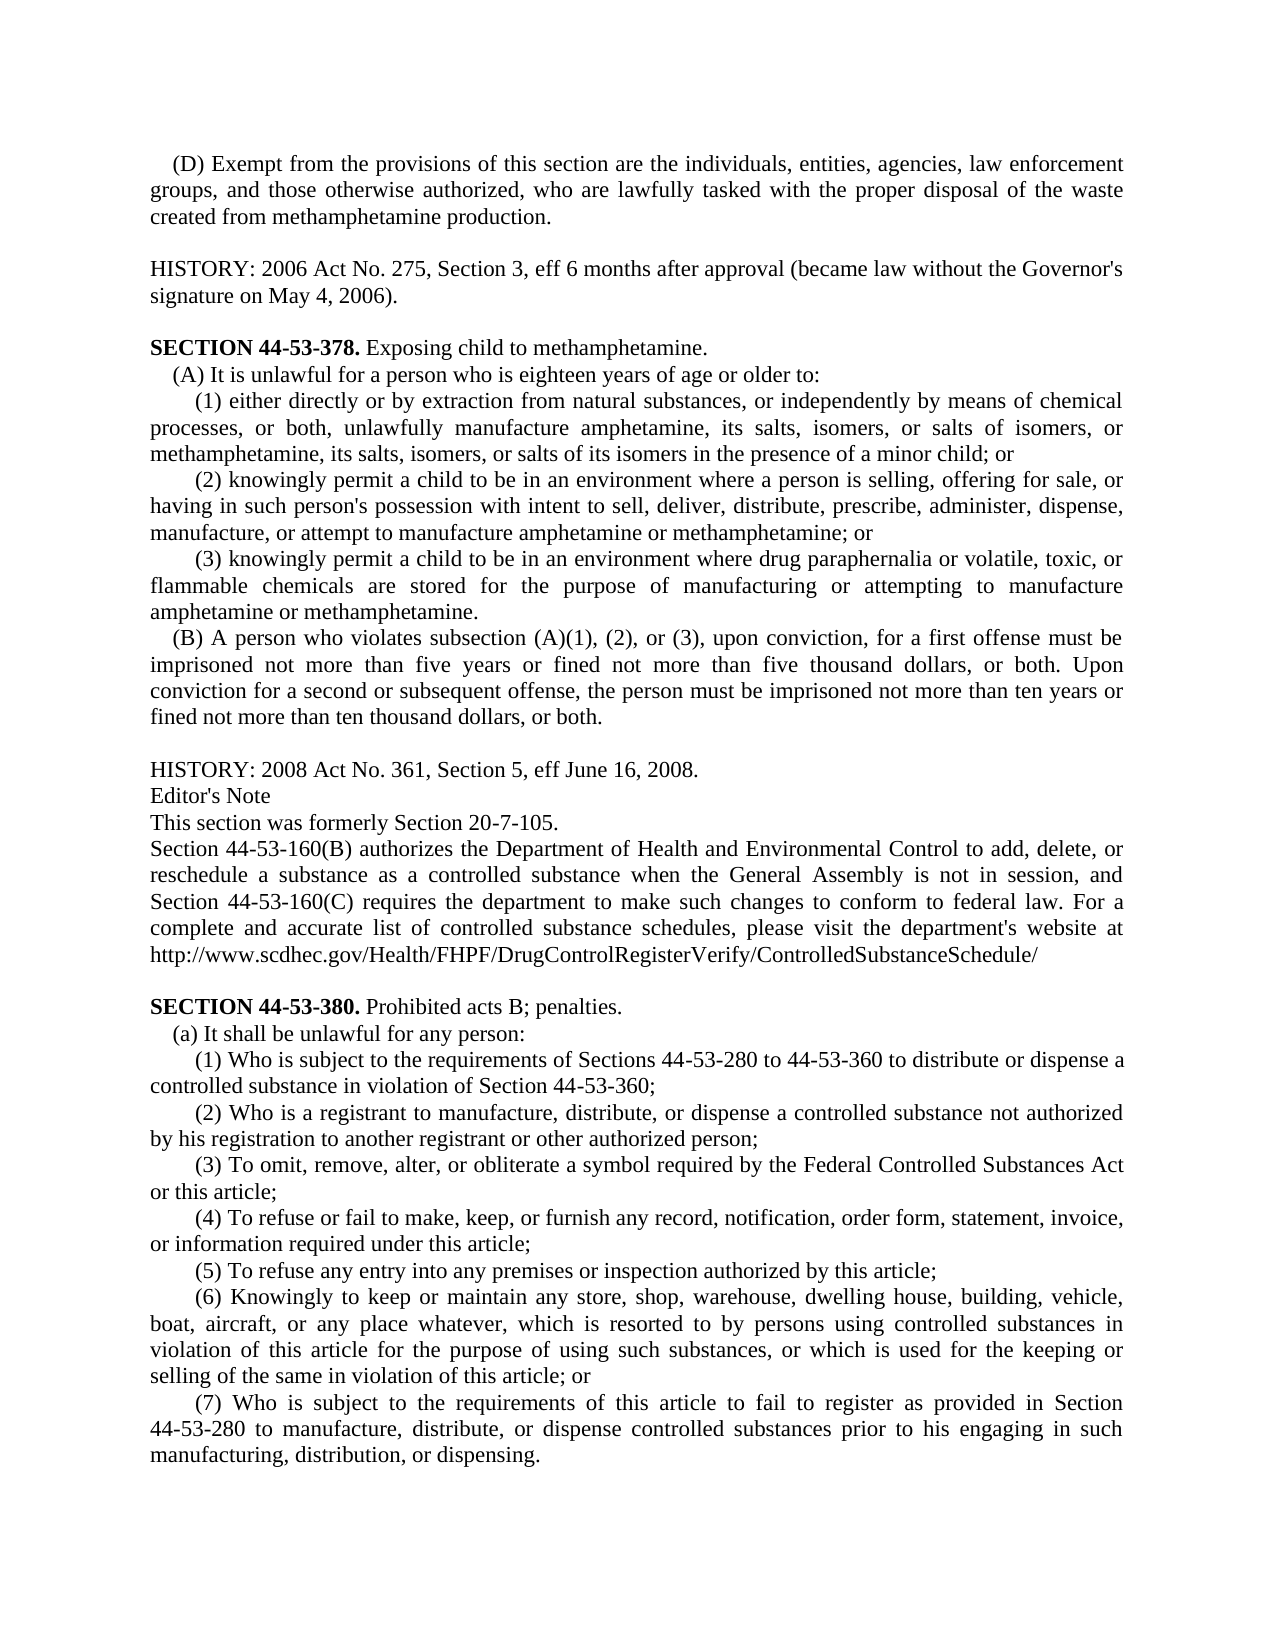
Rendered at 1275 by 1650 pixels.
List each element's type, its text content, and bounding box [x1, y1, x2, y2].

text Editor's Note [150, 782, 1125, 809]
text (7) Who is subject to the requirements of this article to fail to register as provided in Section 44-53-280 to manufacture, distribute, or dispense controlled substances prior to his engaging in such manufacturing, distribution, or dispensing. [150, 1389, 1125, 1468]
text (2) knowingly permit a child to be in an environment where a person is selling, offering for sale, or having in such person's possession with intent to sell, deliver, distribute, prescribe, administer, dispense, manufacture, or attempt to manufacture amphetamine or methamphetamine; or [150, 466, 1125, 545]
text This section was formerly Section 20-7-105. [150, 809, 1125, 835]
text (4) To refuse or fail to make, keep, or furnish any record, notification, order form, statement, invoice, or information required under this article; [150, 1204, 1125, 1257]
text HISTORY: 2006 Act No. 275, Section 3, eff 6 months after approval (became law without the Governor's signature on May 4, 2006). [150, 255, 1125, 308]
text (a) It shall be unlawful for any person: [150, 1020, 1125, 1046]
text (D) Exempt from the provisions of this section are the individuals, entities, agencies, law enforcement groups, and those otherwise authorized, who are lawfully tasked with the proper disposal of the waste created from methamphetamine production. [150, 150, 1125, 229]
text (3) knowingly permit a child to be in an environment where drug paraphernalia or volatile, toxic, or flammable chemicals are stored for the purpose of manufacturing or attempting to manufacture amphetamine or methamphetamine. [150, 545, 1125, 624]
text (6) Knowingly to keep or maintain any store, shop, warehouse, dwelling house, building, vehicle, boat, aircraft, or any place whatever, which is resorted to by persons using controlled substances in violation of this article for the purpose of using such substances, or which is used for the keeping or selling of the same in violation of this article; or [150, 1283, 1125, 1389]
text (B) A person who violates subsection (A)(1), (2), or (3), upon conviction, for a first offense must be imprisoned not more than five years or fined not more than five thousand dollars, or both. Upon conviction for a second or subsequent offense, the person must be imprisoned not more than ten years or fined not more than ten thousand dollars, or both. [150, 624, 1125, 730]
text (A) It is unlawful for a person who is eighteen years of age or older to: [150, 361, 1125, 387]
text Section 44-53-160(B) authorizes the Department of Health and Environmental Control to add, delete, or reschedule a substance as a controlled substance when the General Assembly is not in session, and Section 44-53-160(C) requires the department to make such changes to conform to federal law. For a complete and accurate list of controlled substance schedules, please visit the department's website at http://www.scdhec.gov/Health/FHPF/DrugControlRegisterVerify/ControlledSubstanceSchedule/ [150, 835, 1125, 967]
text (2) Who is a registrant to manufacture, distribute, or dispense a controlled substance not authorized by his registration to another registrant or other authorized person; [150, 1099, 1125, 1151]
text (5) To refuse any entry into any premises or inspection authorized by this article; [150, 1257, 1125, 1283]
text SECTION 44-53-380. Prohibited acts B; penalties. [150, 993, 1125, 1020]
text (1) Who is subject to the requirements of Sections 44-53-280 to 44-53-360 to distribute or dispense a controlled substance in violation of Section 44-53-360; [150, 1046, 1125, 1099]
text SECTION 44-53-378. Exposing child to methamphetamine. [150, 334, 1125, 361]
text (1) either directly or by extraction from natural substances, or independently by means of chemical processes, or both, unlawfully manufacture amphetamine, its salts, isomers, or salts of isomers, or methamphetamine, its salts, isomers, or salts of its isomers in the presence of a minor child; or [150, 387, 1125, 466]
text HISTORY: 2008 Act No. 361, Section 5, eff June 16, 2008. [150, 756, 1125, 782]
text (3) To omit, remove, alter, or obliterate a symbol required by the Federal Controlled Substances Act or this article; [150, 1151, 1125, 1204]
